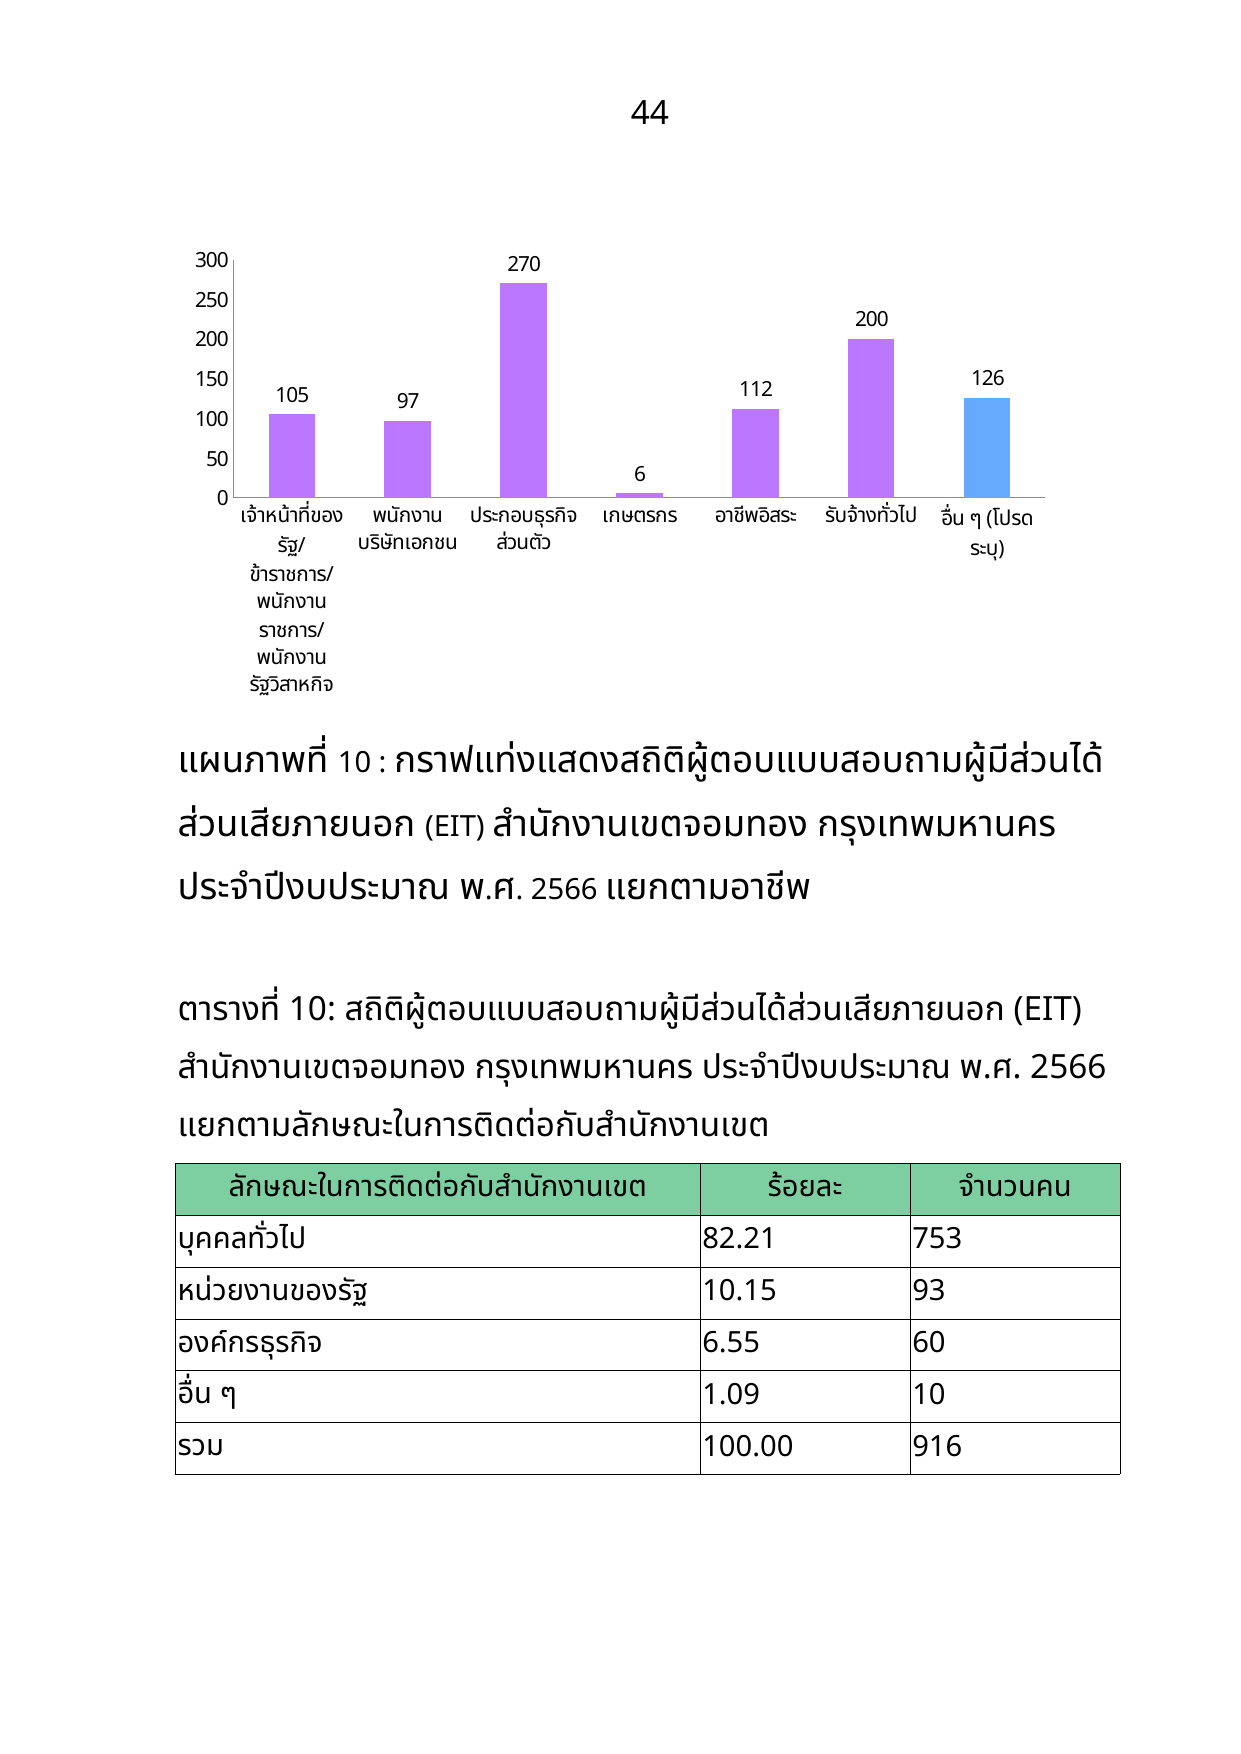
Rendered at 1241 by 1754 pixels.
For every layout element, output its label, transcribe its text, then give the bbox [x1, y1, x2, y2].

table_header จำนวนคน [911, 1164, 1120, 1215]
table_cell 10.15 [701, 1268, 910, 1319]
table_cell 93 [911, 1268, 1120, 1319]
table_cell 82.21 [701, 1216, 910, 1267]
table_cell หน่วยงานของรัฐ [176, 1268, 700, 1319]
table_header ร้อยละ [701, 1164, 910, 1215]
table_cell 753 [911, 1216, 1120, 1267]
table_cell 6.55 [701, 1320, 910, 1370]
subtitle แผนภาพที่ 10 : กราฟแท่งแสดงสถิติผู้ตอบแบบสอบถามผู้มีส่วนได้ส่วนเสียภายนอก (EIT) สำนักงานเขตจอมทอง กรุงเทพมหานคร ประจำปีงบประมาณ พ.ศ. 2566 แยกตามอาชีพ [177, 734, 1122, 916]
table_cell อื่น ๆ [176, 1371, 700, 1422]
subtitle ตารางที่ 10: สถิติผู้ตอบแบบสอบถามผู้มีส่วนได้ส่วนเสียภายนอก (EIT) สำนักงานเขตจอมทอง กรุงเทพมหานคร ประจำปีงบประมาณ พ.ศ. 2566 แยกตามลักษณะในการติดต่อกับสำนักงานเขต [177, 985, 1122, 1152]
table_cell 100.00 [701, 1423, 910, 1474]
table_cell 1.09 [701, 1371, 910, 1422]
table_cell 60 [911, 1320, 1120, 1370]
table_cell องค์กรธุรกิจ [176, 1320, 700, 1370]
table_cell 10 [911, 1371, 1120, 1422]
table_header ลักษณะในการติดต่อกับสำนักงานเขต [176, 1164, 700, 1215]
table_cell รวม [176, 1423, 700, 1474]
table_cell บุคคลทั่วไป [176, 1216, 700, 1267]
table_cell 916 [911, 1423, 1120, 1474]
